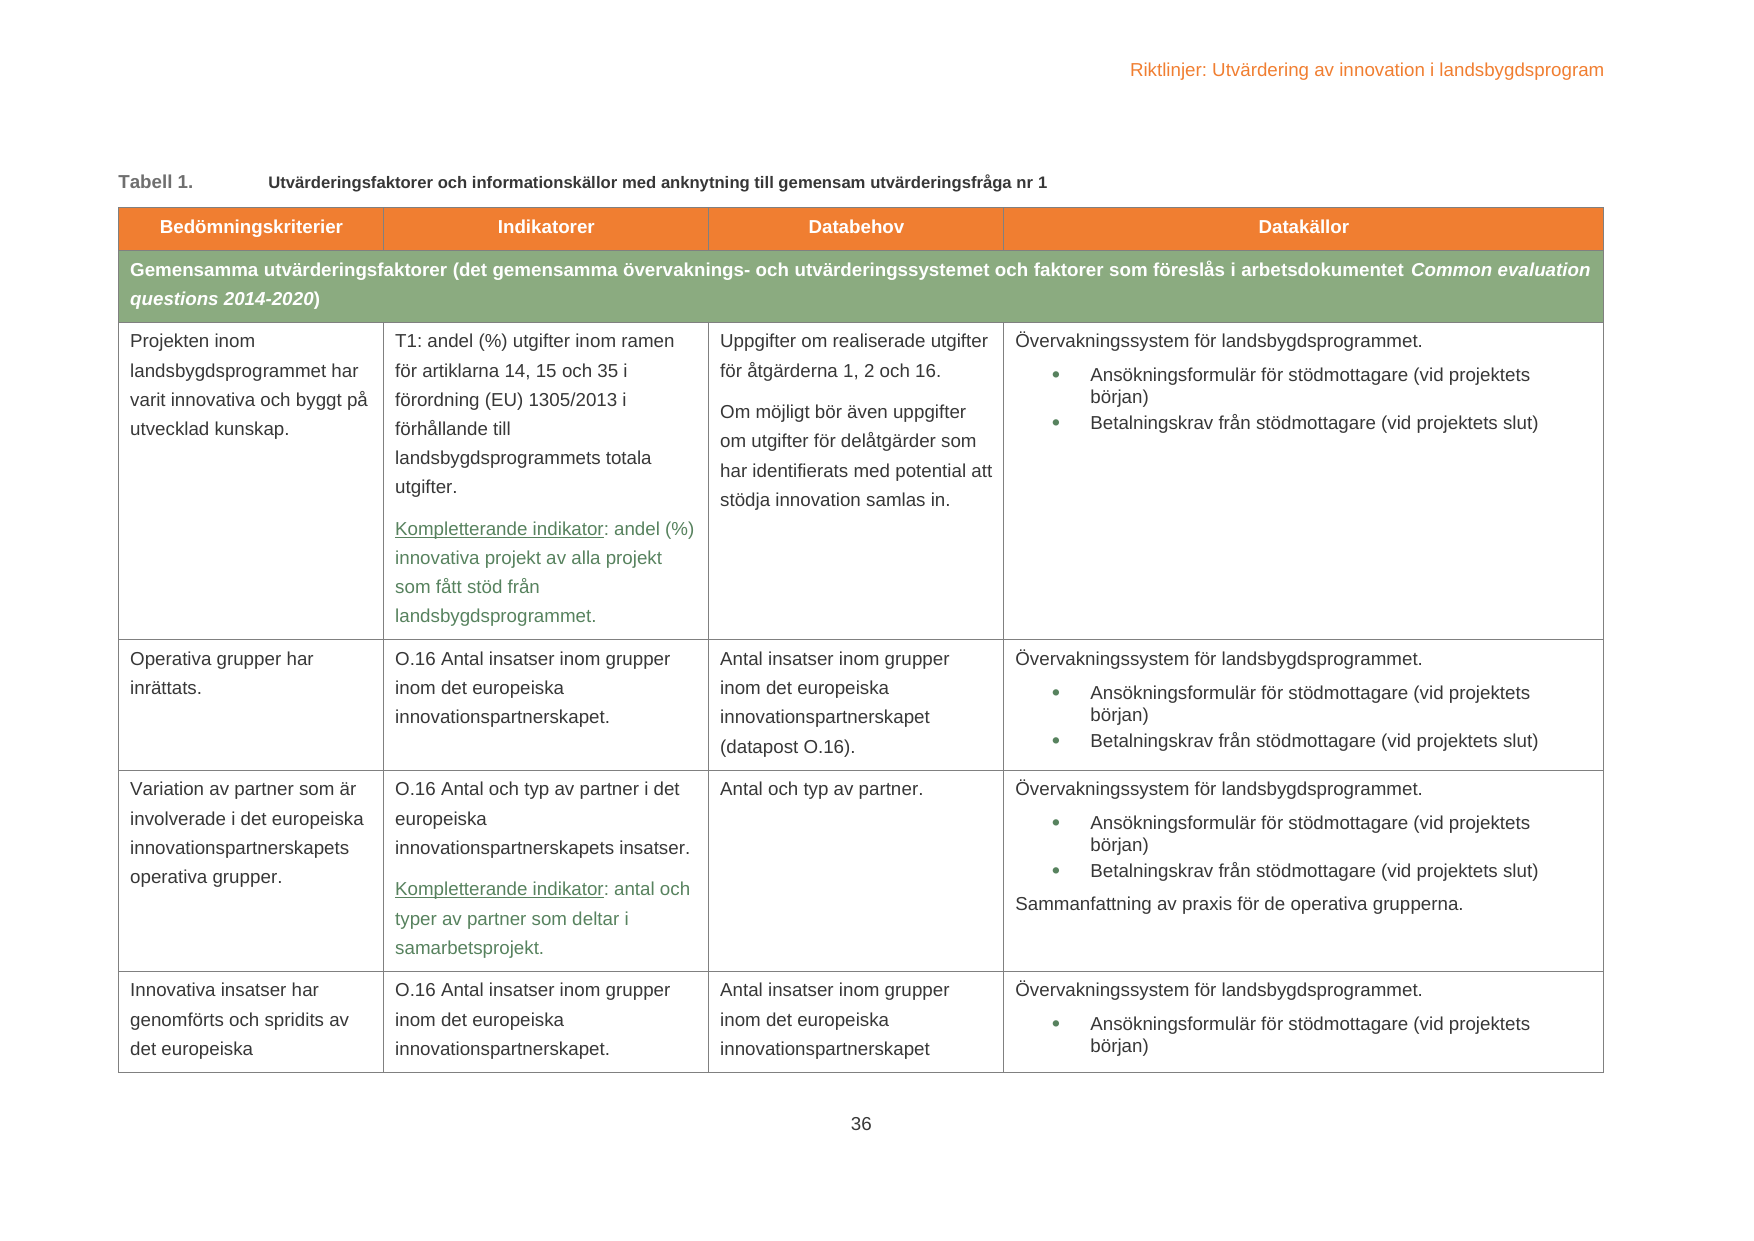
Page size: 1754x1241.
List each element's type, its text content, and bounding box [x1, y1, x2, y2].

table_header Databehov [709, 208, 1003, 250]
table_cell Antal och typ av partner. [709, 771, 1003, 971]
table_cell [709, 972, 1003, 1072]
table_cell Projekten inom landsbygdsprogrammet har varit innovativa och byggt på utvecklad kunskap. [119, 323, 383, 639]
table_cell T1: andel (%) utgifter inom ramen för artiklarna 14, 15 och 35 i förordning (EU) 1305/2013 i förhållande till landsbygdsprogrammets totala utgifter. Kompletterande indikator: andel (%) innovativa projekt av alla projekt som fått stöd från landsbygdsprogrammet. [384, 323, 708, 639]
table_cell Operativa grupper har inrättats. [119, 640, 383, 769]
table_cell Gemensamma utvärderingsfaktorer (det gemensamma övervaknings- och utvärderingssystemet och faktorer som föreslås i arbetsdokumentet Common evaluation questions 2014-2020) [119, 251, 1603, 322]
table_header Bedömningskriterier [119, 208, 383, 250]
table_cell Uppgifter om realiserade utgifter för åtgärderna 1, 2 och 16. Om möjligt bör även uppgifter om utgifter för delåtgärder som har identifierats med potential att stödja innovation samlas in. [709, 323, 1003, 639]
table_header Indikatorer [384, 208, 708, 250]
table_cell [119, 972, 383, 1072]
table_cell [384, 972, 708, 1072]
table_cell O.16 Antal insatser inom grupper inom det europeiska innovationspartnerskapet. [384, 640, 708, 769]
table_cell Antal insatser inom grupper inom det europeiska innovationspartnerskapet (datapost O.16). [709, 640, 1003, 769]
subtitle Utvärderingsfaktorer och informationskällor med anknytning till gemensam utvärderingsfråga nr 1 [118, 171, 1604, 192]
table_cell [1004, 972, 1603, 1072]
table_cell Variation av partner som är involverade i det europeiska innovationspartnerskapets operativa grupper. [119, 771, 383, 971]
table_header Datakällor [1004, 208, 1603, 250]
table_cell O.16 Antal och typ av partner i det europeiska innovationspartnerskapets insatser. Kompletterande indikator: antal och typer av partner som deltar i samarbetsprojekt. [384, 771, 708, 971]
table_cell Övervakningssystem för landsbygdsprogrammet. Ansökningsformulär för stödmottagare (vid projektets början) Betalningskrav från stödmottagare (vid projektets slut) [1004, 323, 1603, 639]
table_cell Övervakningssystem för landsbygdsprogrammet. Ansökningsformulär för stödmottagare (vid projektets början) Betalningskrav från stödmottagare (vid projektets slut) [1004, 640, 1603, 769]
